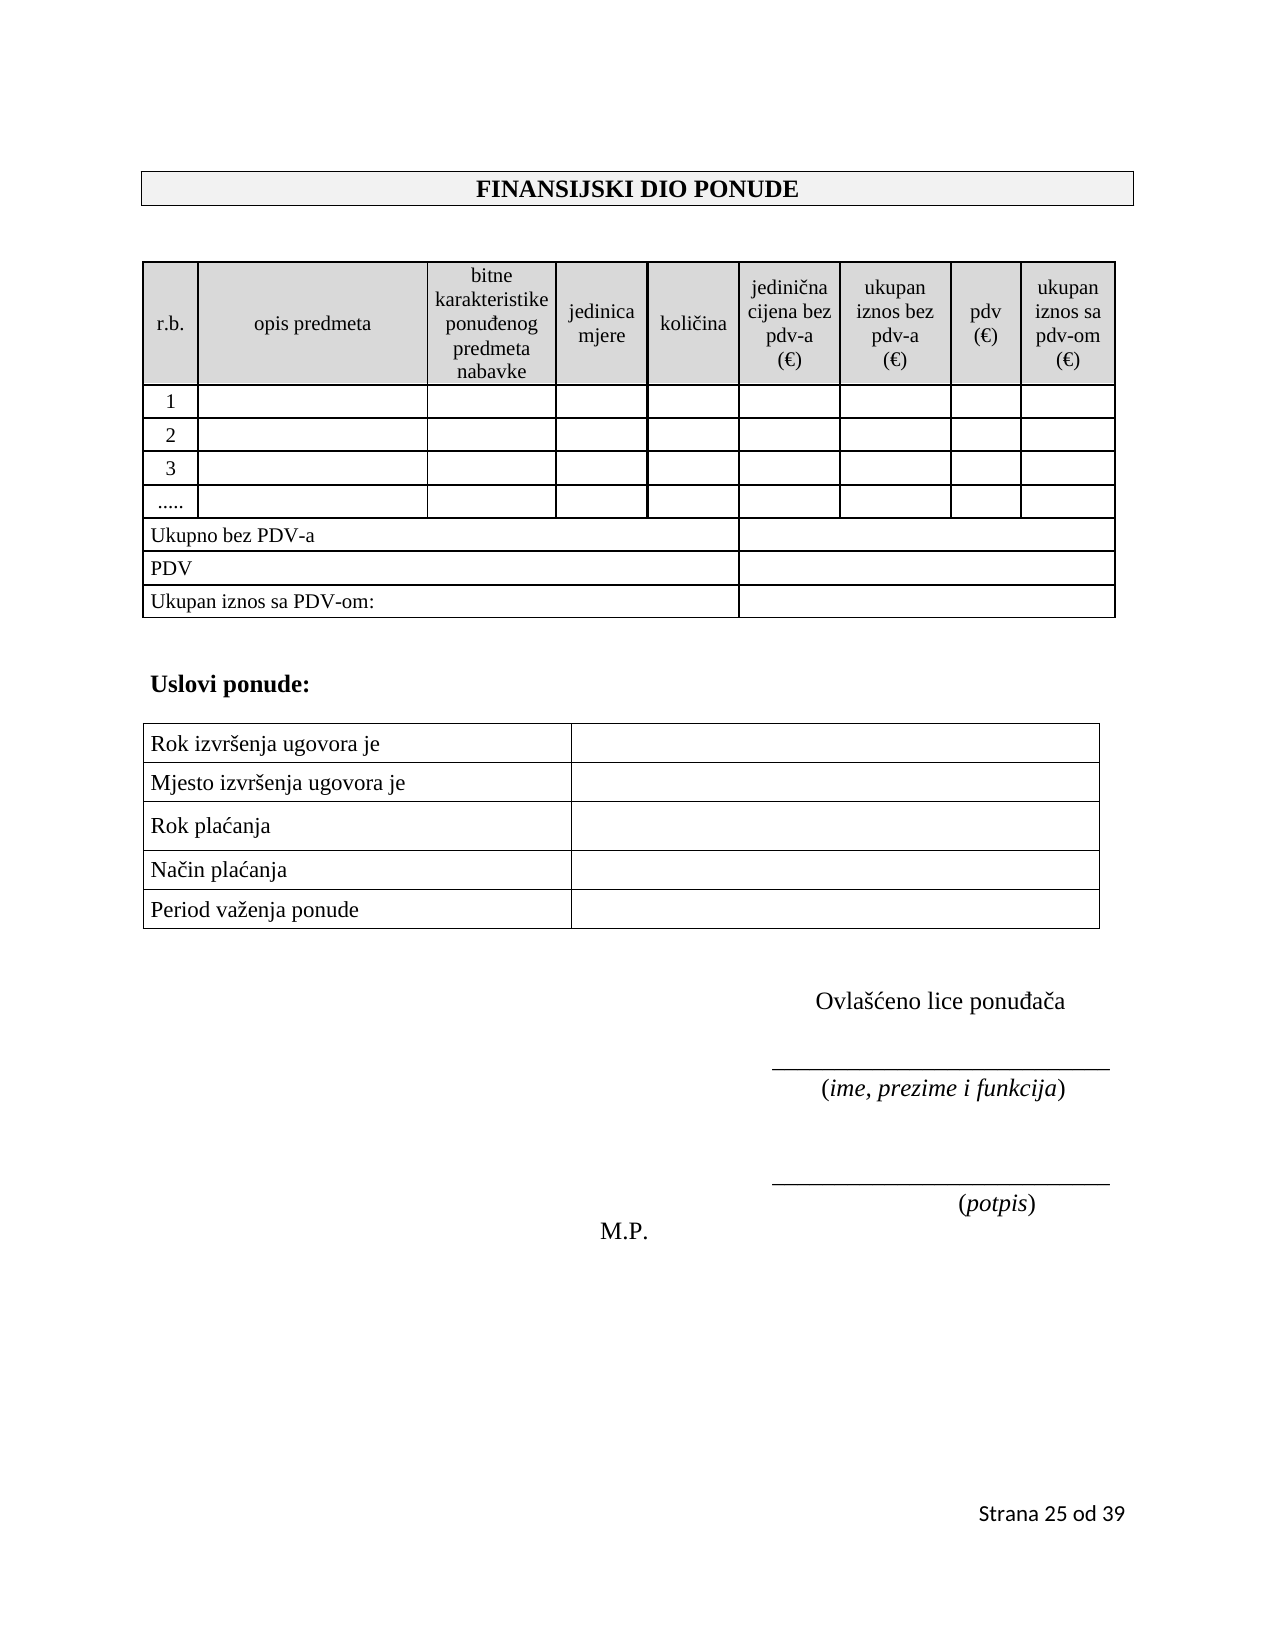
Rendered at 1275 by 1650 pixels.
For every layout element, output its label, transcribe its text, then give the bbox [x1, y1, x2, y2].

table_cell [1022, 452, 1114, 483]
table_cell [952, 386, 1020, 417]
table_header Rok izvršenja ugovora je [144, 724, 571, 762]
table_cell Period važenja ponude [144, 890, 571, 928]
table_header bitne karakteristike ponuđenog predmeta nabavke [428, 263, 555, 383]
table_cell 2 [144, 419, 197, 450]
table_cell Ukupno bez PDV-a [144, 519, 738, 550]
table_cell [572, 802, 1099, 850]
table_cell Mjesto izvršenja ugovora je [144, 763, 571, 801]
text ___________________________ [150, 1044, 1109, 1073]
table_cell PDV [144, 552, 738, 583]
table_cell [199, 419, 427, 450]
table_cell [572, 890, 1099, 928]
subtitle FINANSIJSKI DIO PONUDE [142, 172, 1133, 205]
table_cell Način plaćanja [144, 851, 571, 889]
table_cell [199, 386, 427, 417]
table_cell [649, 419, 738, 450]
table_cell [740, 419, 839, 450]
text Ovlašćeno lice ponuđača [150, 986, 1065, 1015]
table_cell [740, 452, 839, 483]
table_cell [740, 386, 839, 417]
table_cell [952, 486, 1020, 517]
table_cell [841, 486, 950, 517]
text (potpis) [150, 1188, 1036, 1216]
table_header jedinična cijena bez pdv-a (€) [740, 263, 839, 383]
table_cell [740, 519, 1114, 550]
table_header ukupan iznos sa pdv-om (€) [1022, 263, 1114, 383]
table_header ukupan iznos bez pdv-a (€) [841, 263, 950, 383]
table_header opis predmeta [199, 263, 427, 383]
table_header količina [649, 263, 738, 383]
text ___________________________ [150, 1159, 1109, 1188]
table_cell 3 [144, 452, 197, 483]
table_header r.b. [144, 263, 197, 383]
table_cell [557, 386, 646, 417]
table_cell [649, 386, 738, 417]
table_cell [572, 763, 1099, 801]
table_cell [557, 419, 646, 450]
table_cell [740, 586, 1114, 617]
table_cell [428, 419, 555, 450]
table_cell [952, 419, 1020, 450]
table_cell [199, 486, 427, 517]
table_cell [841, 419, 950, 450]
table_cell Rok plaćanja [144, 802, 571, 850]
table_header pdv (€) [952, 263, 1020, 383]
table_cell [1022, 386, 1114, 417]
table_cell [1022, 419, 1114, 450]
table_cell [428, 486, 555, 517]
text Uslovi ponude: [150, 669, 1125, 698]
table_cell [740, 486, 839, 517]
table_cell [428, 452, 555, 483]
table_cell [557, 452, 646, 483]
table_cell [572, 851, 1099, 889]
table_cell ..... [144, 486, 197, 517]
table_cell Ukupan iznos sa PDV-om: [144, 586, 738, 617]
table_cell [1022, 486, 1114, 517]
table_cell [428, 386, 555, 417]
table_cell [557, 486, 646, 517]
table_cell [740, 552, 1114, 583]
table_cell 1 [144, 386, 197, 417]
table_header [572, 724, 1099, 762]
table_cell [841, 452, 950, 483]
table_cell [952, 452, 1020, 483]
table_cell [841, 386, 950, 417]
table_cell [199, 452, 427, 483]
table_header jedinica mjere [557, 263, 646, 383]
text (ime, prezime i funkcija) [150, 1073, 1065, 1101]
text M.P. [150, 1216, 1125, 1245]
table_cell [649, 486, 738, 517]
table_cell [649, 452, 738, 483]
